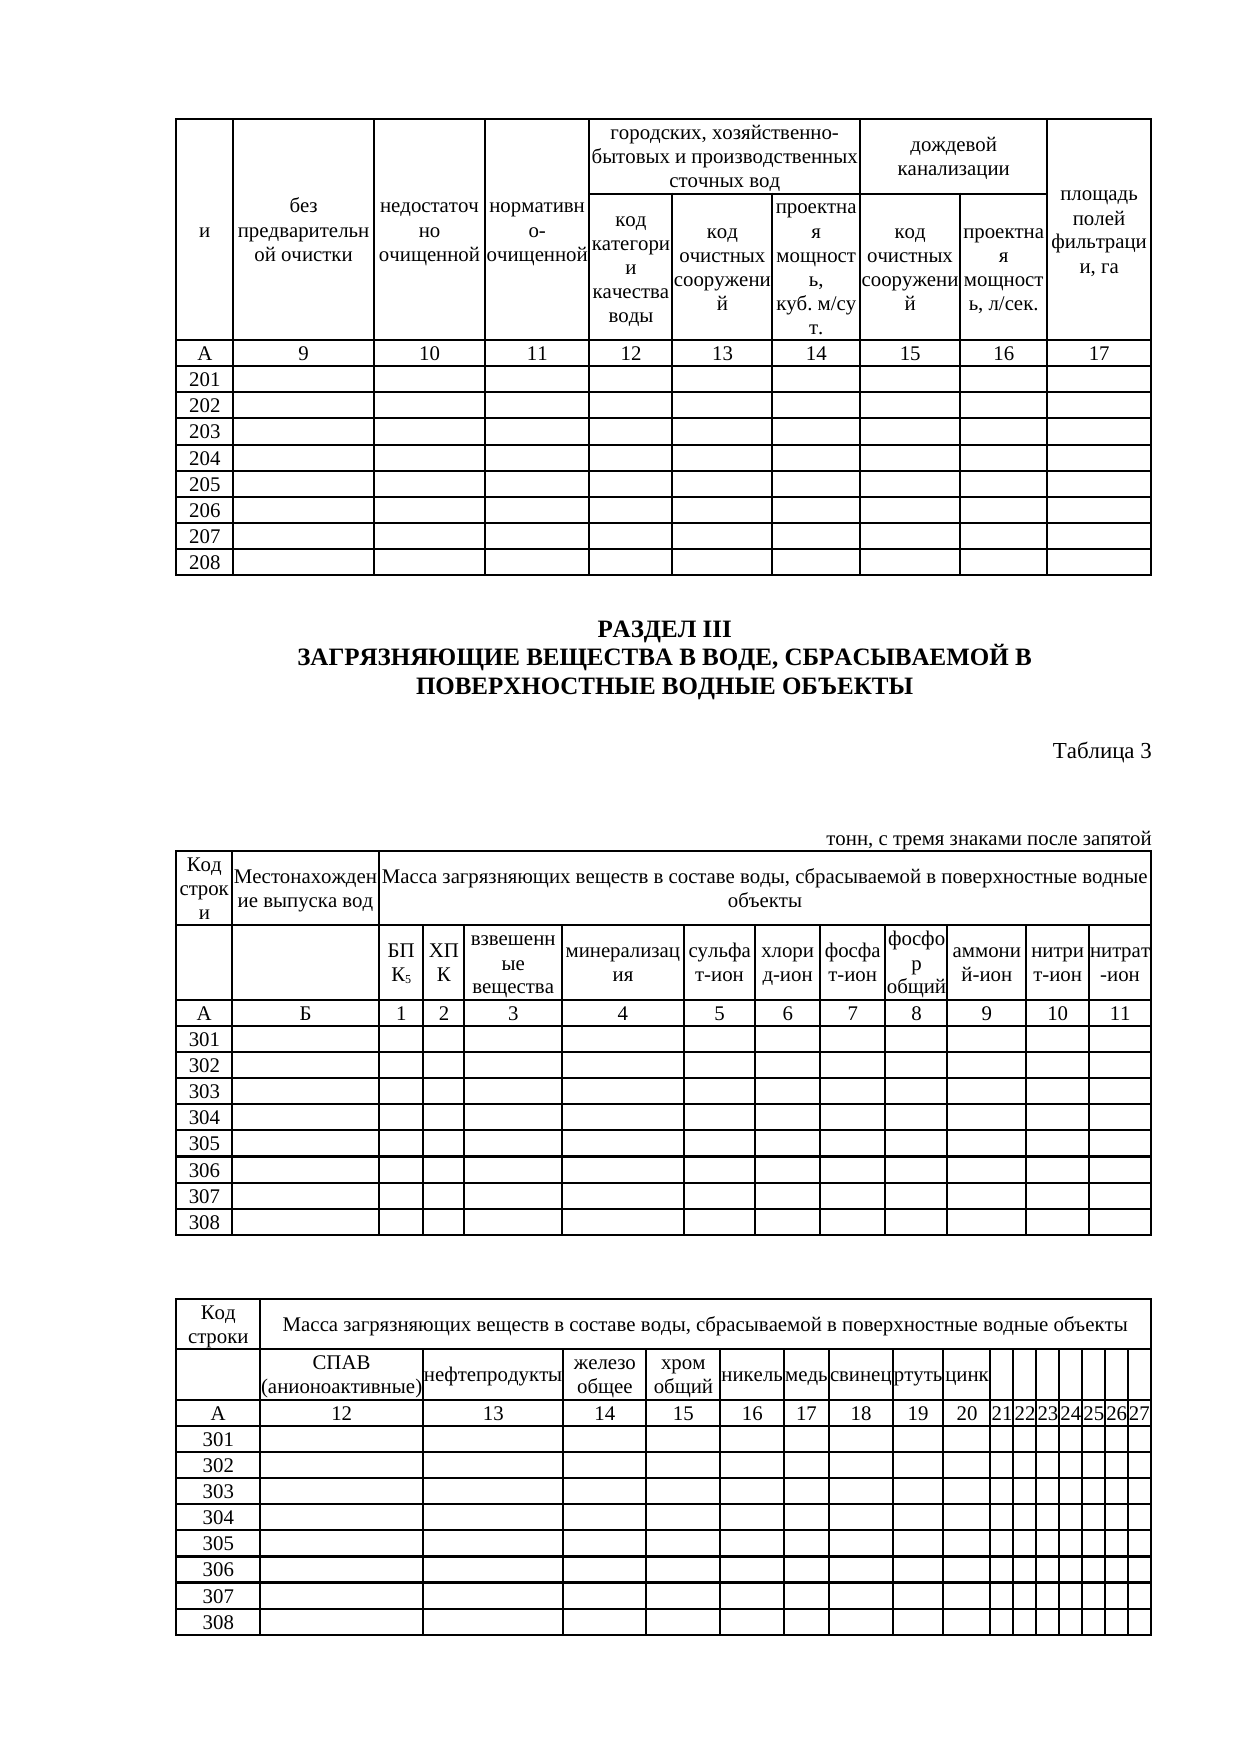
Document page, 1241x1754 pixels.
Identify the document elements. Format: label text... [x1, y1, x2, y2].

table_cell [861, 550, 959, 574]
table_cell [1090, 1210, 1150, 1234]
table_cell 9 [234, 341, 373, 365]
table_cell [465, 1027, 561, 1051]
table_cell дождевой канализации [861, 120, 1046, 192]
table_cell [685, 1053, 754, 1077]
table_cell [830, 1558, 892, 1581]
table_cell [233, 1079, 378, 1103]
table_cell 10 [375, 341, 484, 365]
table_cell [785, 1610, 828, 1634]
table_cell [1083, 1453, 1104, 1477]
table_cell [424, 1558, 562, 1581]
table_cell [756, 1131, 819, 1155]
table_cell [486, 446, 588, 469]
table_cell [261, 1453, 422, 1477]
table_cell [785, 1531, 828, 1555]
table_cell 17 [785, 1401, 828, 1424]
table_cell [1048, 524, 1150, 548]
table_cell [424, 1131, 463, 1155]
table_cell [233, 1131, 378, 1155]
table_cell [380, 1105, 422, 1129]
table_cell [424, 1584, 562, 1608]
table_cell 19 [894, 1401, 942, 1424]
table_cell [564, 1479, 645, 1503]
table_cell [1083, 1610, 1104, 1634]
table_cell без предварительной очистки [234, 120, 373, 339]
table_cell [961, 367, 1046, 391]
table_cell [991, 1505, 1012, 1529]
table_cell [564, 1558, 645, 1581]
table_cell [991, 1350, 1012, 1398]
table_cell [590, 472, 671, 496]
table_cell 301 [177, 1027, 231, 1051]
table_cell [486, 419, 588, 443]
table_cell [785, 1479, 828, 1503]
table_cell [821, 1184, 884, 1208]
table_cell 301 [177, 1427, 259, 1451]
table_cell 9 [948, 1001, 1025, 1025]
table_cell [685, 1210, 754, 1234]
table_cell [234, 498, 373, 522]
table_cell [886, 1184, 946, 1208]
table_cell [1014, 1610, 1035, 1634]
table_cell 16 [961, 341, 1046, 365]
table_cell [563, 1184, 683, 1208]
table_cell [861, 498, 959, 522]
table_cell [756, 1158, 819, 1182]
table_cell [1027, 1184, 1088, 1208]
table_cell [1060, 1350, 1081, 1398]
table_cell 307 [177, 1184, 231, 1208]
table_cell [756, 1027, 819, 1051]
table_cell [1083, 1531, 1104, 1555]
table_cell [773, 393, 859, 417]
table_cell [1048, 472, 1150, 496]
table_cell [233, 1158, 378, 1182]
table_cell 11 [486, 341, 588, 365]
table_cell [991, 1479, 1012, 1503]
table_cell [861, 446, 959, 469]
table_cell [590, 393, 671, 417]
table_cell [1048, 367, 1150, 391]
table_cell [1060, 1479, 1081, 1503]
table_cell [1129, 1453, 1150, 1477]
table_cell [261, 1531, 422, 1555]
table_cell [647, 1479, 719, 1503]
table_cell [685, 1184, 754, 1208]
table_cell [673, 393, 771, 417]
table_cell [424, 1453, 562, 1477]
text Таблица 3 [177, 737, 1152, 764]
table_cell сульфат-ион [685, 926, 754, 998]
table_cell [961, 446, 1046, 469]
table_cell [1129, 1350, 1150, 1398]
table_cell [830, 1531, 892, 1555]
table_cell проектная мощность, куб. м/сут. [773, 195, 859, 339]
table_cell [380, 1131, 422, 1155]
table_cell Б [233, 1001, 378, 1025]
table_cell 304 [177, 1105, 231, 1129]
table_cell [1106, 1453, 1127, 1477]
table_cell [380, 1210, 422, 1234]
table_cell [1027, 1131, 1088, 1155]
table_cell [1129, 1584, 1150, 1608]
table_cell [673, 550, 771, 574]
table_cell [1106, 1350, 1127, 1398]
table_cell [424, 1210, 463, 1234]
table_cell [673, 472, 771, 496]
table_cell 12 [261, 1401, 422, 1424]
table_cell [1090, 1184, 1150, 1208]
table_cell [1027, 1027, 1088, 1051]
table_cell [233, 1184, 378, 1208]
table_cell [756, 1210, 819, 1234]
table_cell [380, 1079, 422, 1103]
table_cell [1037, 1505, 1058, 1529]
table_cell железо общее [564, 1350, 645, 1398]
table_cell [673, 446, 771, 469]
table_cell [886, 1158, 946, 1182]
table_cell [424, 1027, 463, 1051]
table_cell [1014, 1584, 1035, 1608]
table_cell 302 [177, 1053, 231, 1077]
table_cell [564, 1427, 645, 1451]
table_cell 12 [590, 341, 671, 365]
table_cell 307 [177, 1584, 259, 1608]
table_cell [1090, 1053, 1150, 1077]
table_cell [563, 1158, 683, 1182]
table_cell [886, 1027, 946, 1051]
table_cell [1037, 1531, 1058, 1555]
table_cell [944, 1531, 989, 1555]
table_cell [685, 1131, 754, 1155]
table_cell [1090, 1079, 1150, 1103]
table_cell [821, 1079, 884, 1103]
table_cell [375, 393, 484, 417]
table_cell [830, 1479, 892, 1503]
table_cell [861, 419, 959, 443]
table_cell [1106, 1558, 1127, 1581]
table_cell [233, 1053, 378, 1077]
table_cell [465, 1131, 561, 1155]
table_cell [1048, 498, 1150, 522]
table_cell [1027, 1079, 1088, 1103]
table_cell [465, 1210, 561, 1234]
table_cell минерализация [563, 926, 683, 998]
table_cell 306 [177, 1158, 231, 1182]
table_cell [647, 1531, 719, 1555]
table_cell [944, 1453, 989, 1477]
table_cell [1083, 1479, 1104, 1503]
table_cell [1027, 1210, 1088, 1234]
table_cell [233, 1210, 378, 1234]
table_cell 302 [177, 1453, 259, 1477]
table_cell [486, 524, 588, 548]
table_cell хлорид-ион [756, 926, 819, 998]
table_cell [756, 1053, 819, 1077]
table_cell [894, 1505, 942, 1529]
table_cell 10 [1027, 1001, 1088, 1025]
table_cell [1106, 1479, 1127, 1503]
table_cell [465, 1053, 561, 1077]
table_cell [380, 1184, 422, 1208]
table_cell [647, 1427, 719, 1451]
table_cell [1129, 1558, 1150, 1581]
table_cell [944, 1584, 989, 1608]
table_cell [647, 1610, 719, 1634]
table_cell 23 [1037, 1401, 1058, 1424]
table_cell ХПК [424, 926, 463, 998]
table_cell [961, 524, 1046, 548]
table_cell [486, 367, 588, 391]
table_cell 16 [721, 1401, 783, 1424]
table_cell [1060, 1610, 1081, 1634]
table_cell [647, 1453, 719, 1477]
table_cell [590, 524, 671, 548]
table_cell код категории качества воды [590, 195, 671, 339]
table_cell [486, 550, 588, 574]
table_cell [564, 1453, 645, 1477]
table_cell [486, 393, 588, 417]
table_cell [944, 1610, 989, 1634]
table_cell [721, 1453, 783, 1477]
table_cell [756, 1184, 819, 1208]
table_cell [821, 1158, 884, 1182]
table_cell 21 [991, 1401, 1012, 1424]
table_cell [944, 1558, 989, 1581]
table_cell нефтепродукты [424, 1350, 562, 1398]
table_cell [894, 1531, 942, 1555]
table_cell [673, 498, 771, 522]
table_cell [721, 1610, 783, 1634]
table_cell [785, 1584, 828, 1608]
table_cell [944, 1505, 989, 1529]
table_cell [861, 524, 959, 548]
table_cell [234, 472, 373, 496]
table_cell [894, 1453, 942, 1477]
table_cell [944, 1427, 989, 1451]
table_cell [821, 1053, 884, 1077]
table_cell [1014, 1531, 1035, 1555]
table_cell 25 [1083, 1401, 1104, 1424]
table_cell [685, 1158, 754, 1182]
table_cell [773, 550, 859, 574]
table_cell [830, 1427, 892, 1451]
table_cell [375, 419, 484, 443]
table_cell 22 [1014, 1401, 1035, 1424]
table_cell А [177, 341, 232, 365]
table_cell [590, 446, 671, 469]
table_cell [233, 1105, 378, 1129]
table_cell [177, 1350, 259, 1398]
table_cell [773, 446, 859, 469]
table_cell 306 [177, 1558, 259, 1581]
table_cell фосфат-ион [821, 926, 884, 998]
table_cell 13 [424, 1401, 562, 1424]
table_cell [886, 1053, 946, 1077]
table_cell [1027, 1158, 1088, 1182]
table_cell [1060, 1427, 1081, 1451]
table_cell [1014, 1350, 1035, 1398]
table_cell [424, 1479, 562, 1503]
table_cell [821, 1105, 884, 1129]
table_cell 8 [886, 1001, 946, 1025]
table_cell [465, 1105, 561, 1129]
table_cell [785, 1453, 828, 1477]
table_cell [685, 1105, 754, 1129]
table_cell [1083, 1584, 1104, 1608]
table_cell [1106, 1584, 1127, 1608]
table_cell [234, 419, 373, 443]
table_cell код очистных сооружений [861, 195, 959, 339]
table_cell [861, 367, 959, 391]
table_cell [234, 524, 373, 548]
table_cell [948, 1027, 1025, 1051]
table_cell [1048, 419, 1150, 443]
table_cell [991, 1584, 1012, 1608]
table_cell [1060, 1558, 1081, 1581]
table_cell [894, 1584, 942, 1608]
table_cell 17 [1048, 341, 1150, 365]
table_cell [673, 524, 771, 548]
table_cell 1 [380, 1001, 422, 1025]
text тонн, с тремя знаками после запятой [177, 826, 1152, 850]
table_cell [1083, 1558, 1104, 1581]
table_cell [861, 393, 959, 417]
table_cell [375, 367, 484, 391]
table_cell [465, 1184, 561, 1208]
table_cell [647, 1558, 719, 1581]
table_cell фосфор общий [886, 926, 946, 998]
table_cell [1014, 1479, 1035, 1503]
table_cell недостаточно очищенной [375, 120, 484, 339]
table_cell [1014, 1505, 1035, 1529]
table_cell [948, 1184, 1025, 1208]
table_cell [1060, 1505, 1081, 1529]
table_cell [894, 1479, 942, 1503]
table_header Масса загрязняющих веществ в составе воды, сбрасываемой в поверхностные водные объекты [261, 1300, 1150, 1348]
table_cell [1083, 1350, 1104, 1398]
table_header Код строки [177, 1300, 259, 1348]
table_cell 207 [177, 524, 232, 548]
table_cell [1027, 1105, 1088, 1129]
table_cell 305 [177, 1531, 259, 1555]
table_cell 13 [673, 341, 771, 365]
table_cell [563, 1027, 683, 1051]
table_cell [948, 1053, 1025, 1077]
table_cell 20 [944, 1401, 989, 1424]
table_cell [1037, 1558, 1058, 1581]
table_cell [590, 550, 671, 574]
table_cell [948, 1131, 1025, 1155]
table_cell [894, 1427, 942, 1451]
table_cell 3 [465, 1001, 561, 1025]
table_cell [961, 498, 1046, 522]
table_cell [721, 1584, 783, 1608]
table_cell [785, 1427, 828, 1451]
table_cell [721, 1505, 783, 1529]
table_cell 18 [830, 1401, 892, 1424]
table_cell [380, 1027, 422, 1051]
table_cell [1090, 1131, 1150, 1155]
table_cell [773, 472, 859, 496]
table_cell [375, 550, 484, 574]
table_cell [886, 1210, 946, 1234]
table_cell [261, 1427, 422, 1451]
table_cell [647, 1505, 719, 1529]
table_cell [961, 419, 1046, 443]
table_cell [563, 1053, 683, 1077]
table_cell [1106, 1531, 1127, 1555]
table_cell 304 [177, 1505, 259, 1529]
table_cell [1129, 1610, 1150, 1634]
table_cell 5 [685, 1001, 754, 1025]
table_cell взвешенные вещества [465, 926, 561, 998]
table_cell [685, 1027, 754, 1051]
table_cell 308 [177, 1210, 231, 1234]
table_cell проектная мощность, л/сек. [961, 195, 1046, 339]
table_cell 15 [861, 341, 959, 365]
table_cell [944, 1479, 989, 1503]
table_cell [563, 1079, 683, 1103]
table_cell [424, 1158, 463, 1182]
table_cell [991, 1427, 1012, 1451]
table_cell [424, 1079, 463, 1103]
table_cell 202 [177, 393, 232, 417]
table_cell площадь полей фильтрации, га [1048, 120, 1150, 339]
table_cell [721, 1558, 783, 1581]
table_cell [1048, 550, 1150, 574]
table_cell [375, 524, 484, 548]
table_cell [1037, 1610, 1058, 1634]
table_cell [1027, 1053, 1088, 1077]
table_cell [233, 1027, 378, 1051]
table_cell [1129, 1479, 1150, 1503]
table_cell [375, 446, 484, 469]
table_cell 303 [177, 1079, 231, 1103]
table_cell [830, 1584, 892, 1608]
table_cell [1083, 1427, 1104, 1451]
table_cell 201 [177, 367, 232, 391]
table_cell [830, 1610, 892, 1634]
table_cell [1048, 393, 1150, 417]
table_cell [563, 1105, 683, 1129]
table_cell [721, 1531, 783, 1555]
table_cell [830, 1505, 892, 1529]
table_cell [424, 1531, 562, 1555]
table_cell [821, 1027, 884, 1051]
table_cell 204 [177, 446, 232, 469]
table_cell [821, 1210, 884, 1234]
table_cell [685, 1079, 754, 1103]
table_cell [1129, 1505, 1150, 1529]
table_cell [1037, 1453, 1058, 1477]
table_cell 14 [564, 1401, 645, 1424]
table_cell [486, 472, 588, 496]
table_cell [465, 1158, 561, 1182]
table_cell [1129, 1531, 1150, 1555]
table_cell [773, 498, 859, 522]
table_cell [1090, 1105, 1150, 1129]
table_cell 208 [177, 550, 232, 574]
table_cell нормативно-очищенной [486, 120, 588, 339]
table_cell [756, 1079, 819, 1103]
table_cell 4 [563, 1001, 683, 1025]
table_cell [894, 1558, 942, 1581]
table_cell ртуть [894, 1350, 942, 1398]
table_cell СПАВ (анионоактивные) [261, 1350, 422, 1398]
table_cell 15 [647, 1401, 719, 1424]
table_cell [991, 1558, 1012, 1581]
table_cell [424, 1184, 463, 1208]
table_cell медь [785, 1350, 828, 1398]
table_cell [1090, 1027, 1150, 1051]
table_cell 24 [1060, 1401, 1081, 1424]
table_cell [564, 1584, 645, 1608]
table_cell [424, 1505, 562, 1529]
table_cell [261, 1558, 422, 1581]
table_header Масса загрязняющих веществ в составе воды, сбрасываемой в поверхностные водные объекты [380, 852, 1150, 924]
table_cell [948, 1079, 1025, 1103]
table_cell [647, 1584, 719, 1608]
table_cell [234, 367, 373, 391]
table_cell [563, 1131, 683, 1155]
table_cell [590, 367, 671, 391]
table_cell [830, 1453, 892, 1477]
table_cell А [177, 1001, 231, 1025]
table_cell [234, 393, 373, 417]
table_cell [1106, 1505, 1127, 1529]
table_cell [424, 1610, 562, 1634]
table_cell [590, 419, 671, 443]
table_cell [1083, 1505, 1104, 1529]
table_cell [1106, 1610, 1127, 1634]
table_cell [261, 1610, 422, 1634]
table_cell [721, 1427, 783, 1451]
table_cell [234, 550, 373, 574]
table_cell [261, 1584, 422, 1608]
text РАЗДЕЛ III ЗАГРЯЗНЯЮЩИЕ ВЕЩЕСТВА В ВОДЕ, СБРАСЫВАЕМОЙ В ПОВЕРХНОСТНЫЕ ВОДНЫЕ ОБЪЕКТЫ [177, 614, 1152, 700]
table_cell свинец [830, 1350, 892, 1398]
table_cell [465, 1079, 561, 1103]
table_cell [886, 1105, 946, 1129]
table_cell 206 [177, 498, 232, 522]
table_cell [1060, 1531, 1081, 1555]
table_cell [1037, 1427, 1058, 1451]
table_cell [1014, 1558, 1035, 1581]
table_cell [785, 1558, 828, 1581]
table_cell [961, 550, 1046, 574]
table_cell 14 [773, 341, 859, 365]
table_cell цинк [944, 1350, 989, 1398]
table_cell [564, 1610, 645, 1634]
table_cell [486, 498, 588, 522]
table_cell [375, 498, 484, 522]
table_cell нитрит-ион [1027, 926, 1088, 998]
table_cell нитрат-ион [1090, 926, 1150, 998]
table_cell [424, 1053, 463, 1077]
table_cell [1037, 1350, 1058, 1398]
table_cell [177, 926, 231, 998]
table_cell [233, 926, 378, 998]
table_cell 6 [756, 1001, 819, 1025]
table_cell [991, 1610, 1012, 1634]
table_cell [948, 1210, 1025, 1234]
table_cell [785, 1505, 828, 1529]
table_cell [1037, 1479, 1058, 1503]
table_cell 303 [177, 1479, 259, 1503]
table_header Местонахождение выпуска вод [233, 852, 378, 924]
table_cell 11 [1090, 1001, 1150, 1025]
table_cell [894, 1610, 942, 1634]
table_cell [1060, 1453, 1081, 1477]
table_cell [991, 1453, 1012, 1477]
table_cell 205 [177, 472, 232, 496]
table_cell [1014, 1453, 1035, 1477]
table_cell [1090, 1158, 1150, 1182]
table_cell [1129, 1427, 1150, 1451]
table_cell [1060, 1584, 1081, 1608]
table_cell [961, 472, 1046, 496]
table_cell А [177, 1401, 259, 1424]
table_cell [590, 498, 671, 522]
table_cell [563, 1210, 683, 1234]
table_cell [961, 393, 1046, 417]
table_cell [948, 1105, 1025, 1129]
table_cell [773, 524, 859, 548]
table_cell [261, 1479, 422, 1503]
table_cell [424, 1105, 463, 1129]
table_cell код очистных сооружений [673, 195, 771, 339]
table_cell никель [721, 1350, 783, 1398]
table_header Код строки [177, 120, 232, 339]
table_cell [991, 1531, 1012, 1555]
table_cell [564, 1505, 645, 1529]
table_cell [673, 419, 771, 443]
table_cell [821, 1131, 884, 1155]
table_cell 308 [177, 1610, 259, 1634]
table_cell [564, 1531, 645, 1555]
table_cell [1106, 1427, 1127, 1451]
table_cell хром общий [647, 1350, 719, 1398]
table_cell городских, хозяйственно-бытовых и производственных сточных вод [590, 120, 859, 192]
table_cell [1048, 446, 1150, 469]
table_cell [375, 472, 484, 496]
table_cell аммоний-ион [948, 926, 1025, 998]
table_cell [773, 419, 859, 443]
table_cell 305 [177, 1131, 231, 1155]
table_header Код строки [177, 852, 231, 924]
table_cell 2 [424, 1001, 463, 1025]
table_cell [1014, 1427, 1035, 1451]
table_cell 26 [1106, 1401, 1127, 1424]
table_cell 27 [1129, 1401, 1150, 1424]
table_cell [424, 1427, 562, 1451]
table_cell [261, 1505, 422, 1529]
table_cell [886, 1131, 946, 1155]
table_cell [886, 1079, 946, 1103]
table_cell [380, 1053, 422, 1077]
table_cell 7 [821, 1001, 884, 1025]
table_cell 203 [177, 419, 232, 443]
table_cell [673, 367, 771, 391]
table_cell [861, 472, 959, 496]
table_cell [234, 446, 373, 469]
table_cell [1037, 1584, 1058, 1608]
table_cell [721, 1479, 783, 1503]
table_cell БПК5 [380, 926, 422, 998]
table_cell [756, 1105, 819, 1129]
table_cell [948, 1158, 1025, 1182]
table_cell [773, 367, 859, 391]
table_cell [380, 1158, 422, 1182]
